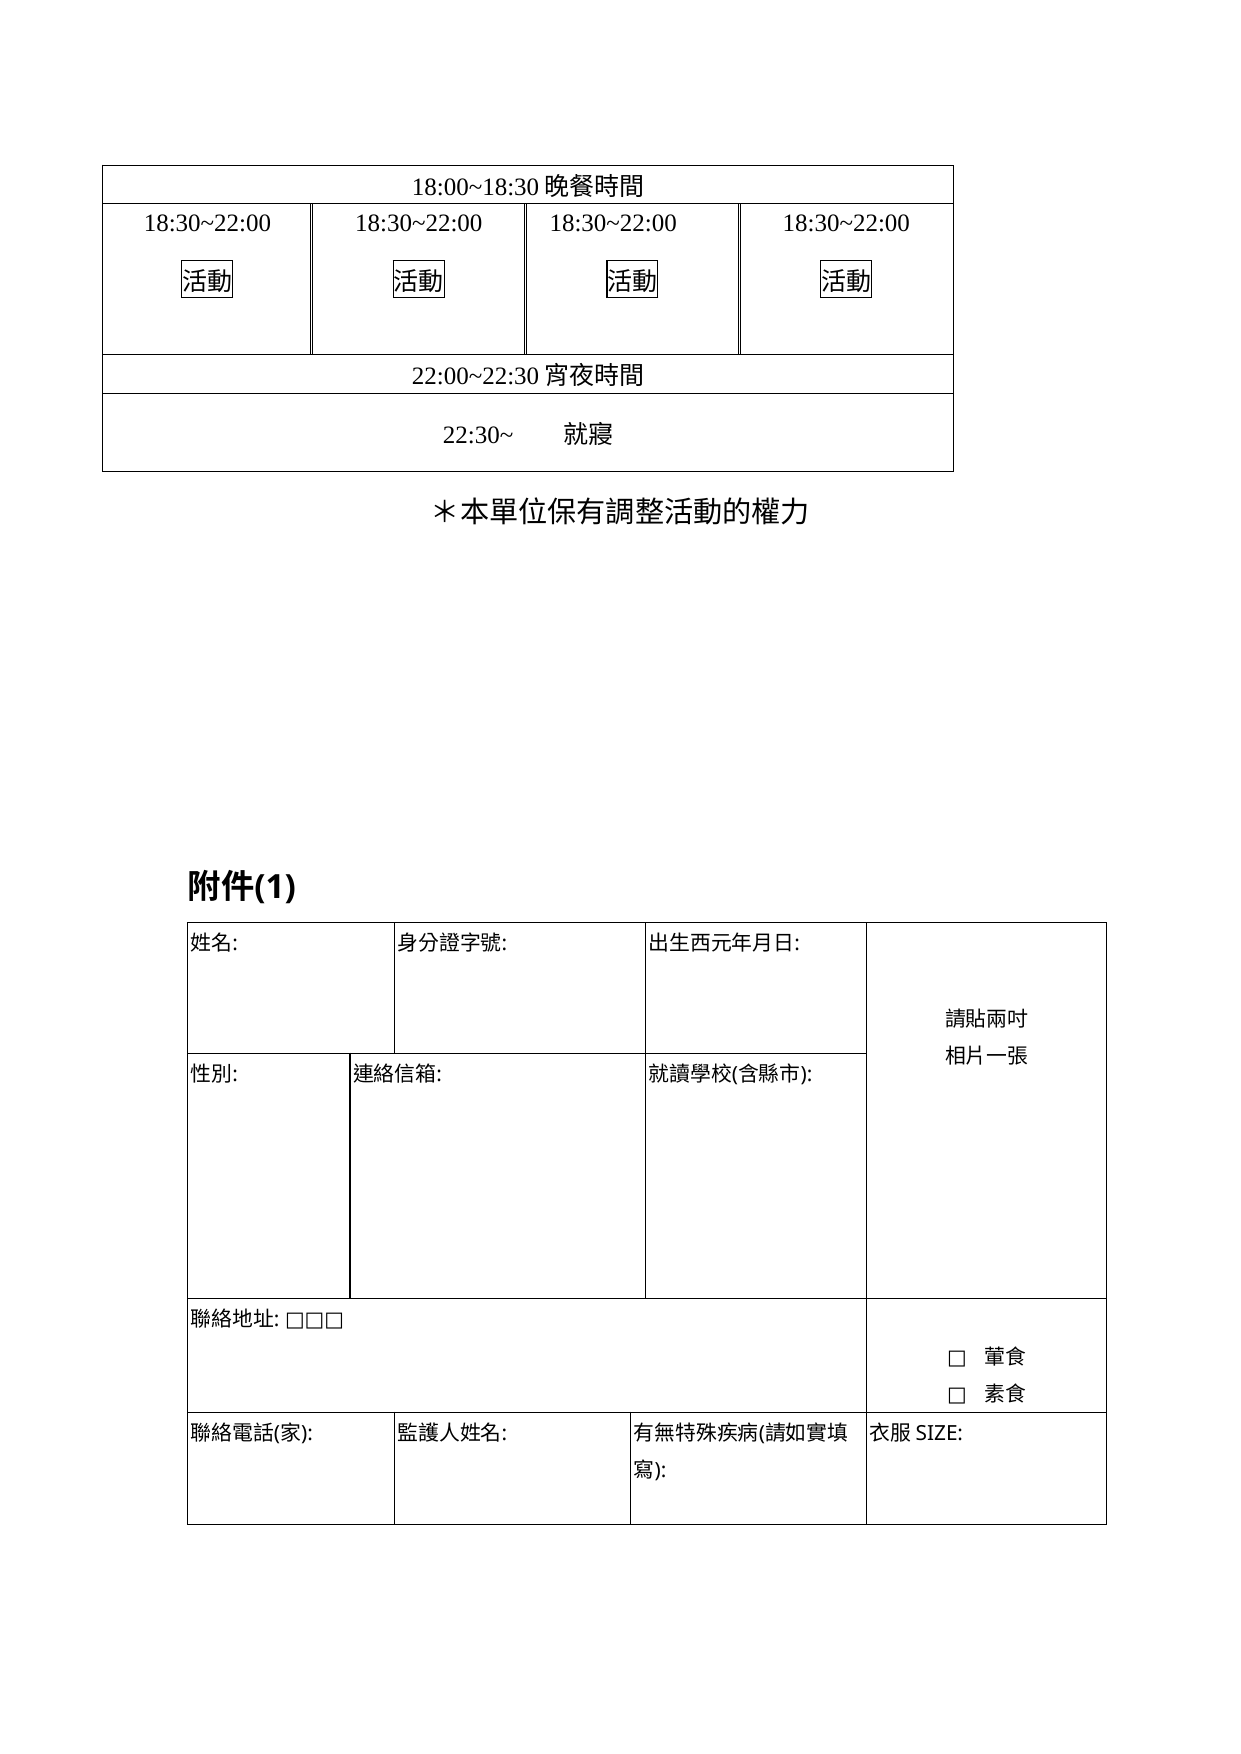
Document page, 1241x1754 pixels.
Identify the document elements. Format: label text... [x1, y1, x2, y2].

table_cell 性別: [188, 1054, 349, 1298]
table_cell 18:00~18:30晚餐時間 [103, 166, 953, 203]
table_cell 22:30~ 就寢 [103, 394, 953, 471]
table_header 出生西元年月日: [646, 923, 866, 1053]
table_cell 聯絡地址: □□□ [188, 1299, 866, 1412]
text 附件(1) [187, 847, 1053, 922]
table_cell 就讀學校(含縣市): [646, 1054, 866, 1298]
table_cell 22:00~22:30宵夜時間 [103, 355, 953, 393]
table_cell 18:30~22:00 活動 [527, 204, 738, 354]
table_cell 有無特殊疾病(請如實填寫): [631, 1413, 866, 1524]
table_cell 衣服SIZE: [867, 1413, 1106, 1524]
table_cell 18:30~22:00 活動 [103, 204, 310, 354]
table_cell 監護人姓名: [395, 1413, 630, 1524]
table_header 請貼兩吋 相片一張 [867, 923, 1106, 1298]
table_cell 葷食 素食 [867, 1299, 1106, 1412]
table_cell 連絡信箱: [351, 1054, 645, 1298]
text ＊本單位保有調整活動的權力 [187, 472, 1053, 547]
table_cell 18:30~22:00 活動 [741, 204, 953, 354]
table_header 身分證字號: [395, 923, 645, 1053]
table_cell 聯絡電話(家): [188, 1413, 394, 1524]
table_header 姓名: [188, 923, 394, 1053]
table_cell 18:30~22:00 活動 [313, 204, 524, 354]
